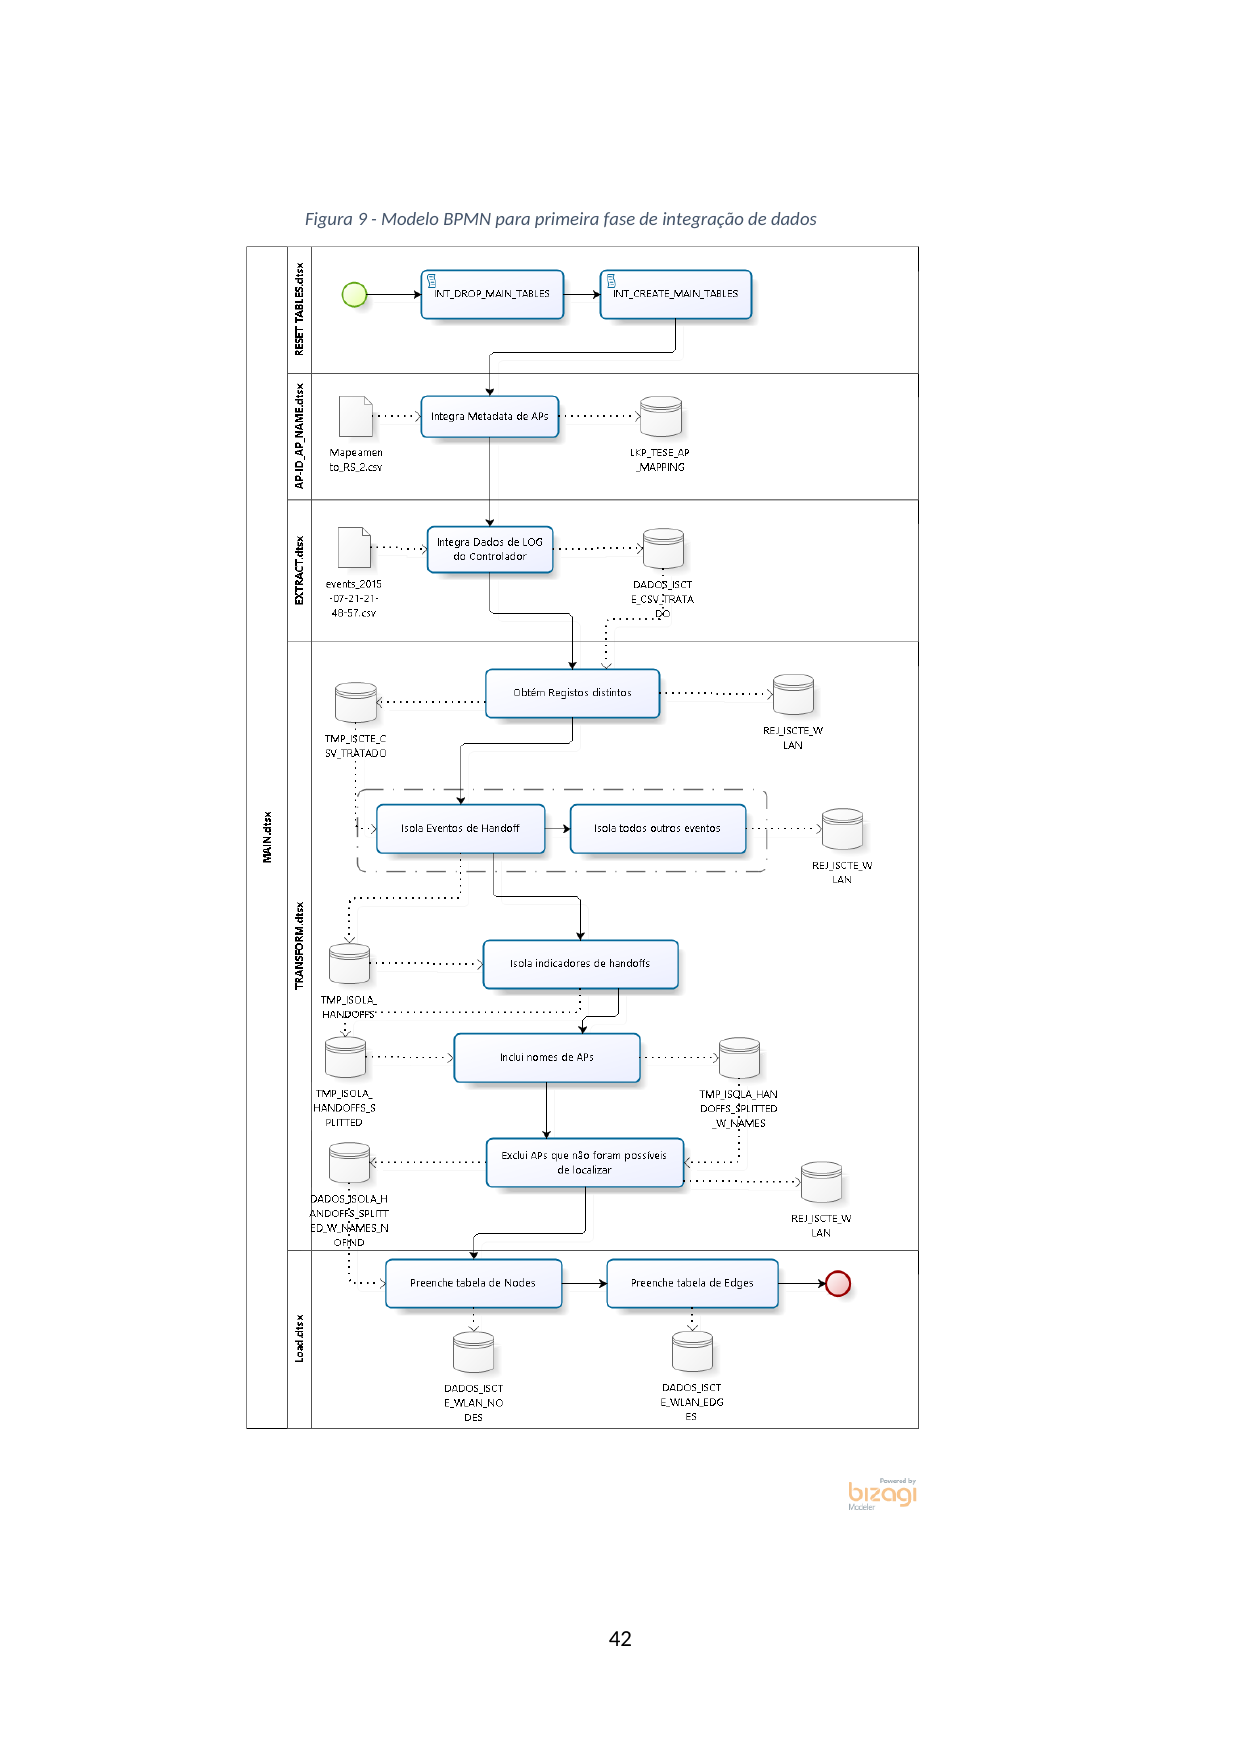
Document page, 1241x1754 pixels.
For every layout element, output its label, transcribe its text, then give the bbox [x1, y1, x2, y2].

picture [231, 230, 934, 1519]
